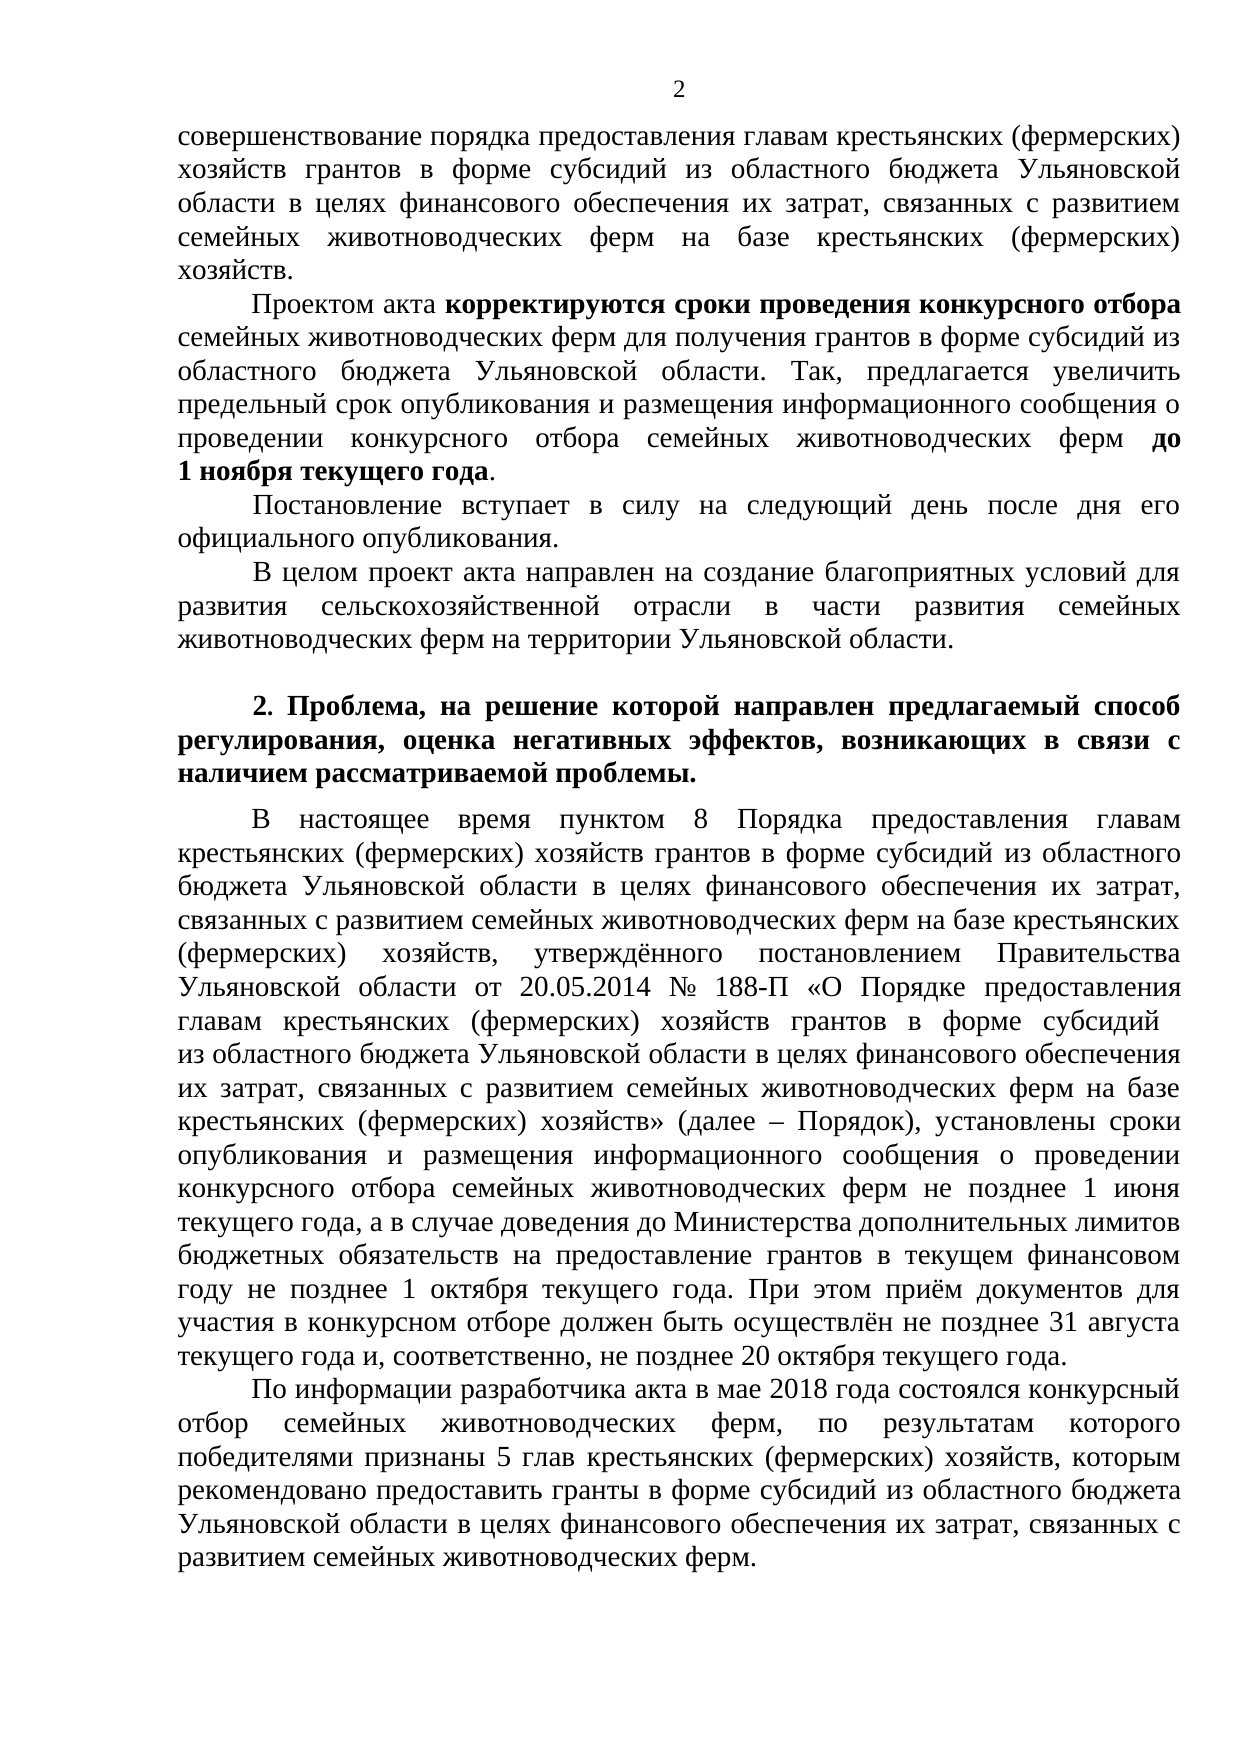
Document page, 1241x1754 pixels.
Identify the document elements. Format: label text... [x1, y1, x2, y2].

text В настоящее время пунктом 8 Порядка предоставления главам крестьянских (фермерских) хозяйств грантов в форме субсидий из областного бюджета Ульяновской области в целях финансового обеспечения их затрат, связанных с развитием семейных животноводческих ферм на базе крестьянских (фермерских) хозяйств, утверждённого постановлением Правительства Ульяновской области от 20.05.2014 № 188-П «О Порядке предоставления главам крестьянских (фермерских) хозяйств грантов в форме субсидий из областного бюджета Ульяновской области в целях финансового обеспечения их затрат, связанных с развитием семейных животноводческих ферм на базе крестьянских (фермерских) хозяйств» (далее – Порядок), установлены сроки опубликования и размещения информационного сообщения о проведении конкурсного отбора семейных животноводческих ферм не позднее 1 июня текущего года, а в случае доведения до Министерства дополнительных лимитов бюджетных обязательств на предоставление грантов в текущем финансовом году не позднее 1 октября текущего года. При этом приём документов для участия в конкурсном отборе должен быть осуществлён не позднее 31 августа текущего года и, соответственно, не позднее 20 октября текущего года. [177, 801, 1181, 1372]
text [177, 118, 1181, 286]
text По информации разработчика акта в мае 2018 года состоялся конкурсный отбор семейных животноводческих ферм, по результатам которого победителями признаны 5 глав крестьянских (фермерских) хозяйств, которым рекомендовано предоставить гранты в форме субсидий из областного бюджета Ульяновской области в целях финансового обеспечения их затрат, связанных с развитием семейных животноводческих ферм. [177, 1372, 1181, 1573]
text В целом проект акта направлен на создание благоприятных условий для развития сельскохозяйственной отрасли в части развития семейных животноводческих ферм на территории Ульяновской области. [177, 554, 1181, 655]
text Постановление вступает в силу на следующий день после дня его официального опубликования. [177, 487, 1181, 554]
text 2. Проблема, на решение которой направлен предлагаемый способ регулирования, оценка негативных эффектов, возникающих в связи с наличием рассматриваемой проблемы. [177, 688, 1181, 789]
text Проектом акта корректируются сроки проведения конкурсного отбора семейных животноводческих ферм для получения грантов в форме субсидий из областного бюджета Ульяновской области. Так, предлагается увеличить предельный срок опубликования и размещения информационного сообщения о проведении конкурсного отбора семейных животноводческих ферм до 1 ноября текущего года. [177, 286, 1181, 487]
